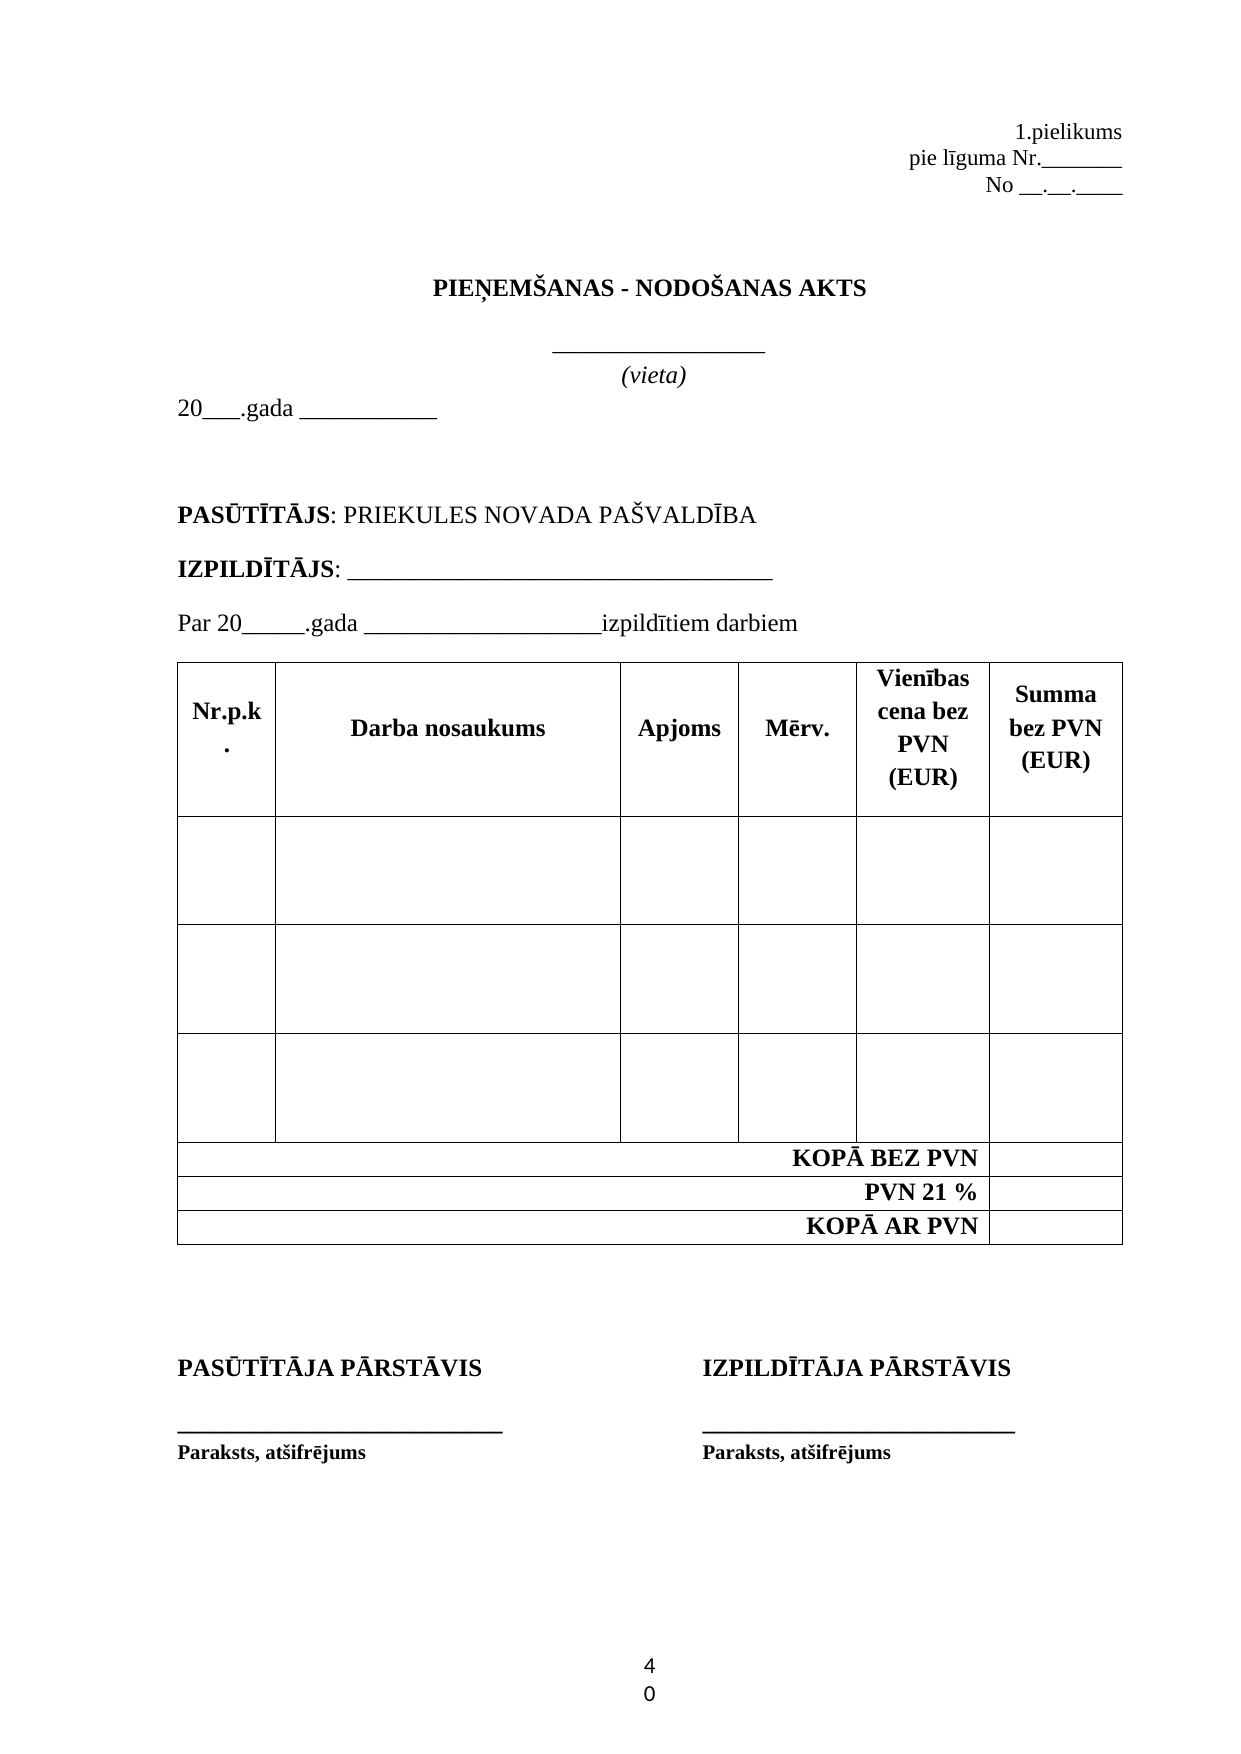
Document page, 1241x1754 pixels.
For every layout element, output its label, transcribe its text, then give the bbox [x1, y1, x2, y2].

table_cell [857, 925, 989, 1033]
table_cell [990, 1211, 1122, 1244]
text __________________________ _________________________ [177, 1407, 1122, 1435]
table_cell [178, 1034, 275, 1142]
table_header Darba nosaukums [276, 663, 620, 816]
table_cell [276, 925, 620, 1033]
table_header Summa bez PVN (EUR) [990, 663, 1122, 816]
text 1.pielikums [177, 118, 1122, 144]
table_header Nr.p.k. [178, 663, 275, 816]
text No __.__.____ [177, 171, 1122, 197]
table_cell [990, 1177, 1122, 1210]
table_header Vienības cena bez PVN (EUR) [857, 663, 989, 816]
table_cell KOPĀ BEZ PVN [178, 1143, 989, 1176]
text pie līguma Nr._______ [177, 144, 1122, 171]
table_cell [276, 1034, 620, 1142]
text PASŪTĪTĀJA PĀRSTĀVIS IZPILDĪTĀJA PĀRSTĀVIS [177, 1353, 1122, 1382]
table_cell PVN 21 % [178, 1177, 989, 1210]
text IZPILDĪTĀJS: __________________________________ [177, 554, 1122, 583]
text Paraksts, atšifrējums Paraksts, atšifrējums [177, 1440, 1122, 1464]
table_cell [739, 925, 856, 1033]
text _________________ [477, 327, 1122, 356]
text (vieta) [477, 360, 1122, 388]
table_cell [276, 817, 620, 924]
text 20___.gada ___________ [177, 393, 1122, 422]
table_cell [621, 817, 738, 924]
text PIEŅEMŠANAS - NODOŠANAS AKTS [177, 273, 1122, 302]
table_cell KOPĀ AR PVN [178, 1211, 989, 1244]
table_cell [621, 925, 738, 1033]
table_cell [857, 1034, 989, 1142]
table_cell [178, 817, 275, 924]
table_cell [621, 1034, 738, 1142]
text PASŪTĪTĀJS: PRIEKULES NOVADA PAŠVALDĪBA [177, 501, 1122, 529]
table_cell [990, 817, 1122, 924]
text Par 20_____.gada ___________________izpildītiem darbiem [177, 608, 1122, 637]
table_cell [990, 1034, 1122, 1142]
table_cell [990, 1143, 1122, 1176]
table_cell [857, 817, 989, 924]
table_header Apjoms [621, 663, 738, 816]
table_header Mērv. [739, 663, 856, 816]
table_cell [739, 1034, 856, 1142]
table_cell [178, 925, 275, 1033]
table_cell [990, 925, 1122, 1033]
table_cell [739, 817, 856, 924]
